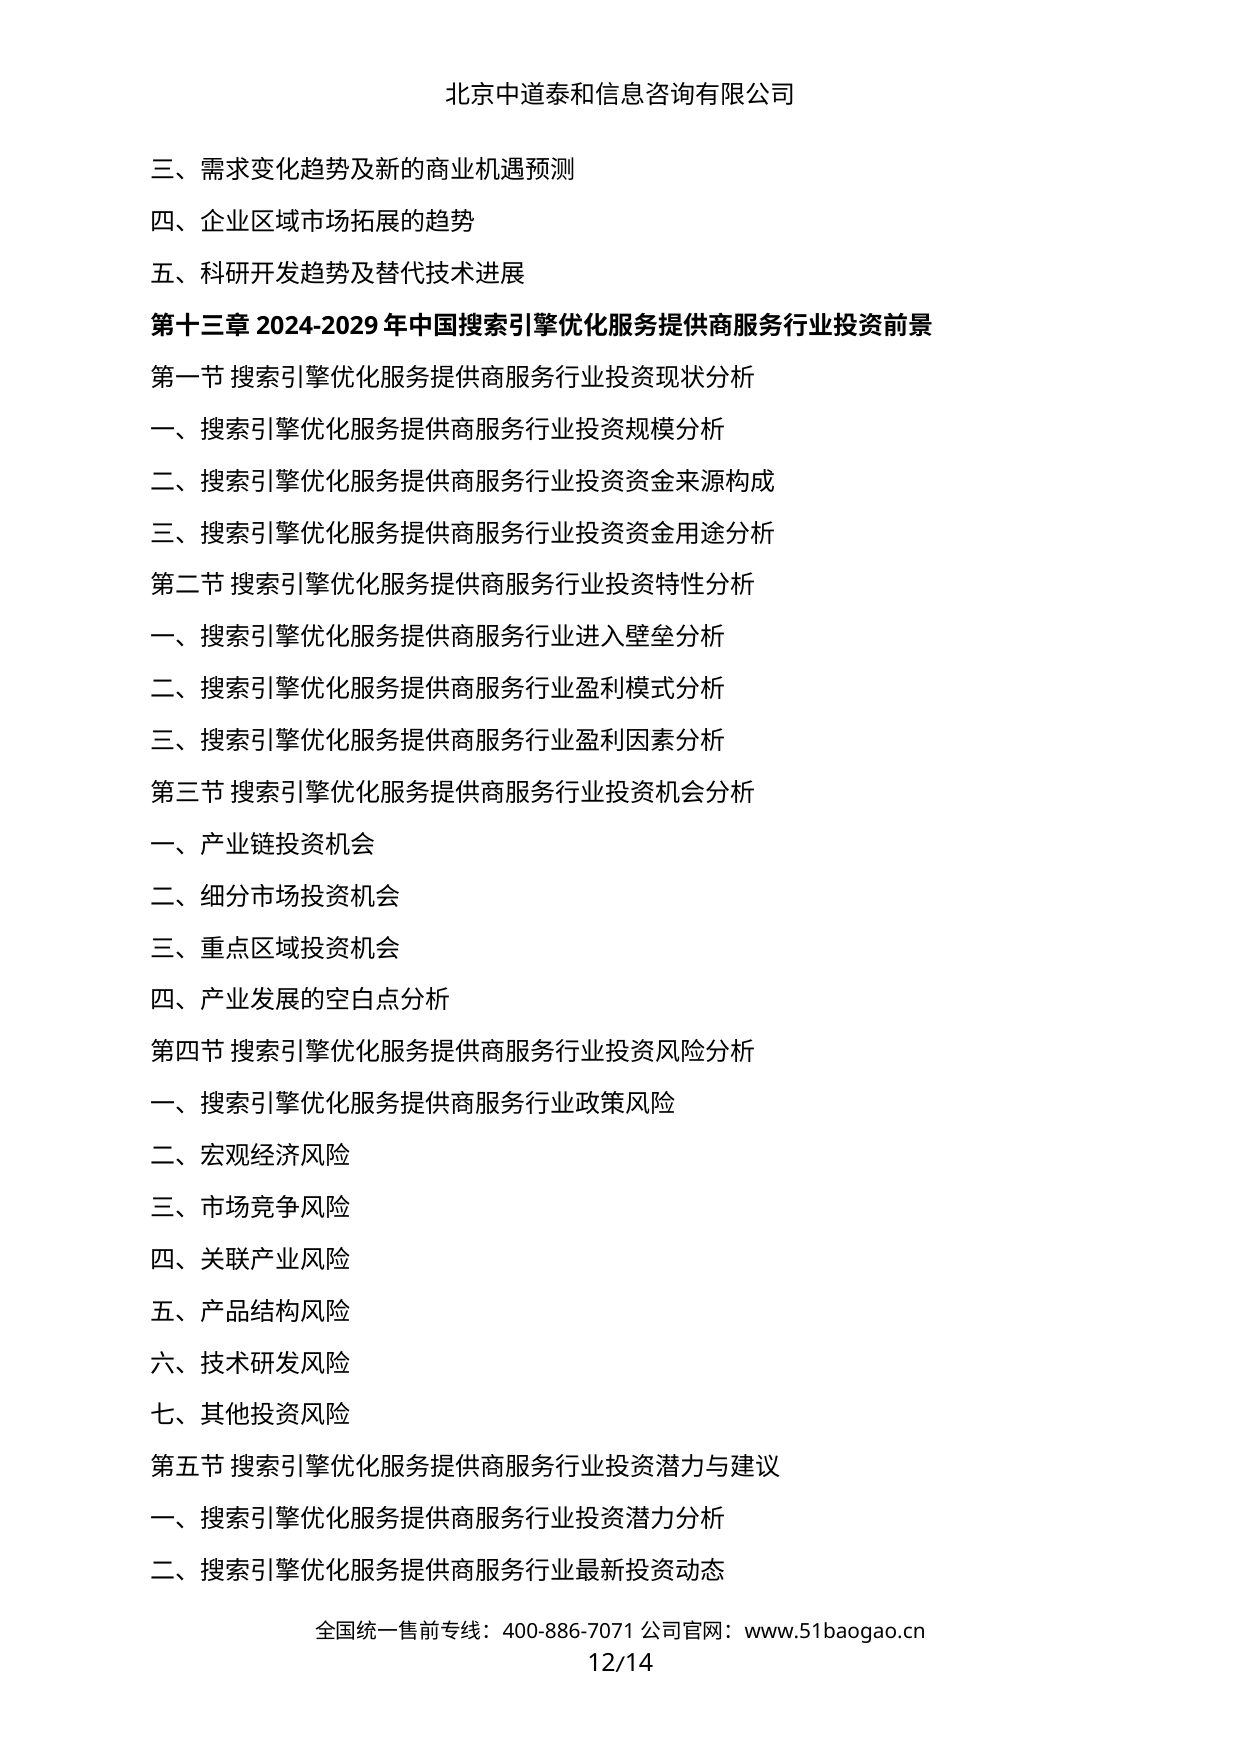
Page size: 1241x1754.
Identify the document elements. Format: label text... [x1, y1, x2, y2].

text 三、搜索引擎优化服务提供商服务行业盈利因素分析 [150, 721, 1090, 757]
text 六、技术研发风险 [150, 1343, 1090, 1379]
text 一、搜索引擎优化服务提供商服务行业进入壁垒分析 [150, 617, 1090, 653]
text 五、产品结构风险 [150, 1291, 1090, 1327]
text 二、搜索引擎优化服务提供商服务行业盈利模式分析 [150, 669, 1090, 705]
text 二、搜索引擎优化服务提供商服务行业投资资金来源构成 [150, 461, 1090, 497]
text 四、产业发展的空白点分析 [150, 980, 1090, 1016]
text 三、市场竞争风险 [150, 1187, 1090, 1224]
text 第十三章 2024-2029年中国搜索引擎优化服务提供商服务行业投资前景 [150, 306, 1090, 342]
text 第三节 搜索引擎优化服务提供商服务行业投资机会分析 [150, 772, 1090, 809]
text 第一节 搜索引擎优化服务提供商服务行业投资现状分析 [150, 357, 1090, 394]
text 二、宏观经济风险 [150, 1136, 1090, 1172]
text 三、需求变化趋势及新的商业机遇预测 [150, 150, 1090, 186]
text 五、科研开发趋势及替代技术进展 [150, 254, 1090, 290]
text 二、搜索引擎优化服务提供商服务行业最新投资动态 [150, 1551, 1090, 1587]
text 一、搜索引擎优化服务提供商服务行业政策风险 [150, 1084, 1090, 1120]
text 第五节 搜索引擎优化服务提供商服务行业投资潜力与建议 [150, 1447, 1090, 1483]
text 三、重点区域投资机会 [150, 928, 1090, 964]
text 一、搜索引擎优化服务提供商服务行业投资规模分析 [150, 409, 1090, 446]
text 七、其他投资风险 [150, 1395, 1090, 1431]
text 三、搜索引擎优化服务提供商服务行业投资资金用途分析 [150, 513, 1090, 549]
text 四、企业区域市场拓展的趋势 [150, 202, 1090, 238]
text 四、关联产业风险 [150, 1239, 1090, 1276]
text 一、搜索引擎优化服务提供商服务行业投资潜力分析 [150, 1499, 1090, 1535]
text 二、细分市场投资机会 [150, 876, 1090, 912]
text 第二节 搜索引擎优化服务提供商服务行业投资特性分析 [150, 565, 1090, 601]
text 第四节 搜索引擎优化服务提供商服务行业投资风险分析 [150, 1032, 1090, 1068]
text 一、产业链投资机会 [150, 824, 1090, 861]
